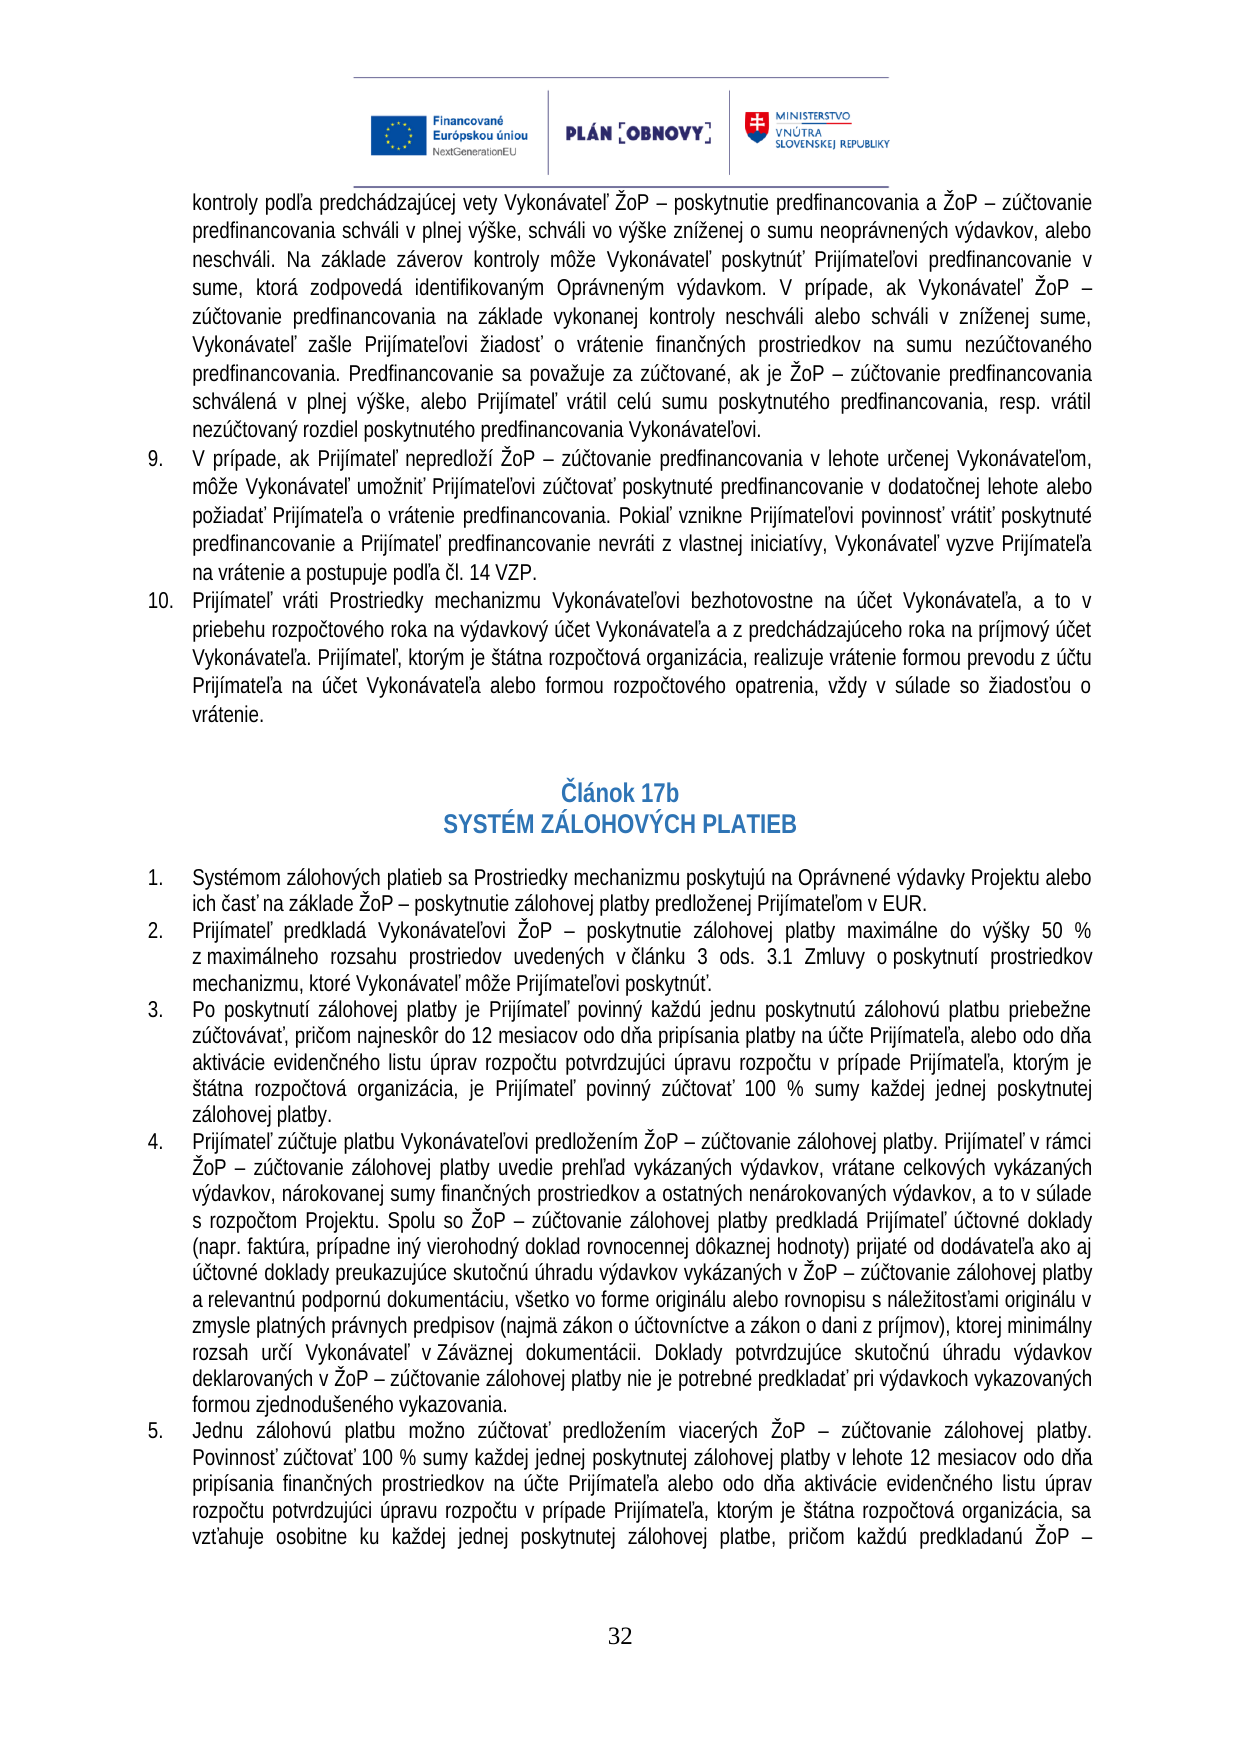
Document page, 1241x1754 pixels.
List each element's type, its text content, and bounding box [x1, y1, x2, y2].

list Po poskytnutí zálohovej platby je Prijímateľ povinný každú jednu poskytnutú zálohovú platbu priebežne zúčtovávať, pričom najneskôr do 12 mesiacov odo dňa pripísania platby na účte Prijímateľa, alebo odo dňa aktivácie evidenčného listu úprav rozpočtu potvrdzujúci úpravu rozpočtu v prípade Prijímateľa, ktorým je štátna rozpočtová organizácia, je Prijímateľ povinný zúčtovať 100 % sumy každej jednej poskytnutej zálohovej platby. [148, 996, 1092, 1128]
subtitle Systém zálohových platieb [148, 808, 1092, 839]
list Prijímateľ predkladá Vykonávateľovi ŽoP – poskytnutie zálohovej platby maximálne do výšky 50 % z maximálneho rozsahu prostriedov uvedených v článku 3 ods. 3.1 Zmluvy o poskytnutí prostriedkov mechanizmu, ktoré Vykonávateľ môže Prijímateľovi poskytnúť. [148, 917, 1092, 996]
list Systémom zálohových platieb sa Prostriedky mechanizmu poskytujú na Oprávnené výdavky Projektu alebo ich časť na základe ŽoP – poskytnutie zálohovej platby predloženej Prijímateľom v EUR. [148, 864, 1092, 917]
picture [350, 75, 891, 189]
subtitle Článok 17b [148, 777, 1092, 808]
list Prijímateľ vráti Prostriedky mechanizmu Vykonávateľovi bezhotovostne na účet Vykonávateľa, a to v priebehu rozpočtového roka na výdavkový účet Vykonávateľa a z predchádzajúceho roka na príjmový účet Vykonávateľa. Prijímateľ, ktorým je štátna rozpočtová organizácia, realizuje vrátenie formou prevodu z účtu Prijímateľa na účet Vykonávateľa alebo formou rozpočtového opatrenia, vždy v súlade so žiadosťou o vrátenie. [148, 587, 1092, 727]
list Prijímateľ zúčtuje platbu Vykonávateľovi predložením ŽoP – zúčtovanie zálohovej platby. Prijímateľ v rámci ŽoP – zúčtovanie zálohovej platby uvedie prehľad vykázaných výdavkov, vrátane celkových vykázaných výdavkov, nárokovanej sumy finančných prostriedkov a ostatných nenárokovaných výdavkov, a to v súlade s rozpočtom Projektu. Spolu so ŽoP – zúčtovanie zálohovej platby predkladá Prijímateľ účtovné doklady (napr. faktúra, prípadne iný vierohodný doklad rovnocennej dôkaznej hodnoty) prijaté od dodávateľa ako aj účtovné doklady preukazujúce skutočnú úhradu výdavkov vykázaných v ŽoP – zúčtovanie zálohovej platby a relevantnú podpornú dokumentáciu, všetko vo forme originálu alebo rovnopisu s náležitosťami originálu v zmysle platných právnych predpisov (najmä zákon o účtovníctve a zákon o dani z príjmov), ktorej minimálny rozsah určí Vykonávateľ v Záväznej dokumentácii. Doklady potvrdzujúce skutočnú úhradu výdavkov deklarovaných v ŽoP – zúčtovanie zálohovej platby nie je potrebné predkladať pri výdavkoch vykazovaných formou zjednodušeného vykazovania. [148, 1128, 1092, 1417]
list V prípade, ak Prijímateľ nepredloží ŽoP – zúčtovanie predfinancovania v lehote určenej Vykonávateľom, môže Vykonávateľ umožniť Prijímateľovi zúčtovať poskytnuté predfinancovanie v dodatočnej lehote alebo požiadať Prijímateľa o vrátenie predfinancovania. Pokiaľ vznikne Prijímateľovi povinnosť vrátiť poskytnuté predfinancovanie a Prijímateľ predfinancovanie nevráti z vlastnej iniciatívy, Vykonávateľ vyzve Prijímateľa na vrátenie a postupuje podľa čl. 14 VZP. [148, 445, 1092, 585]
